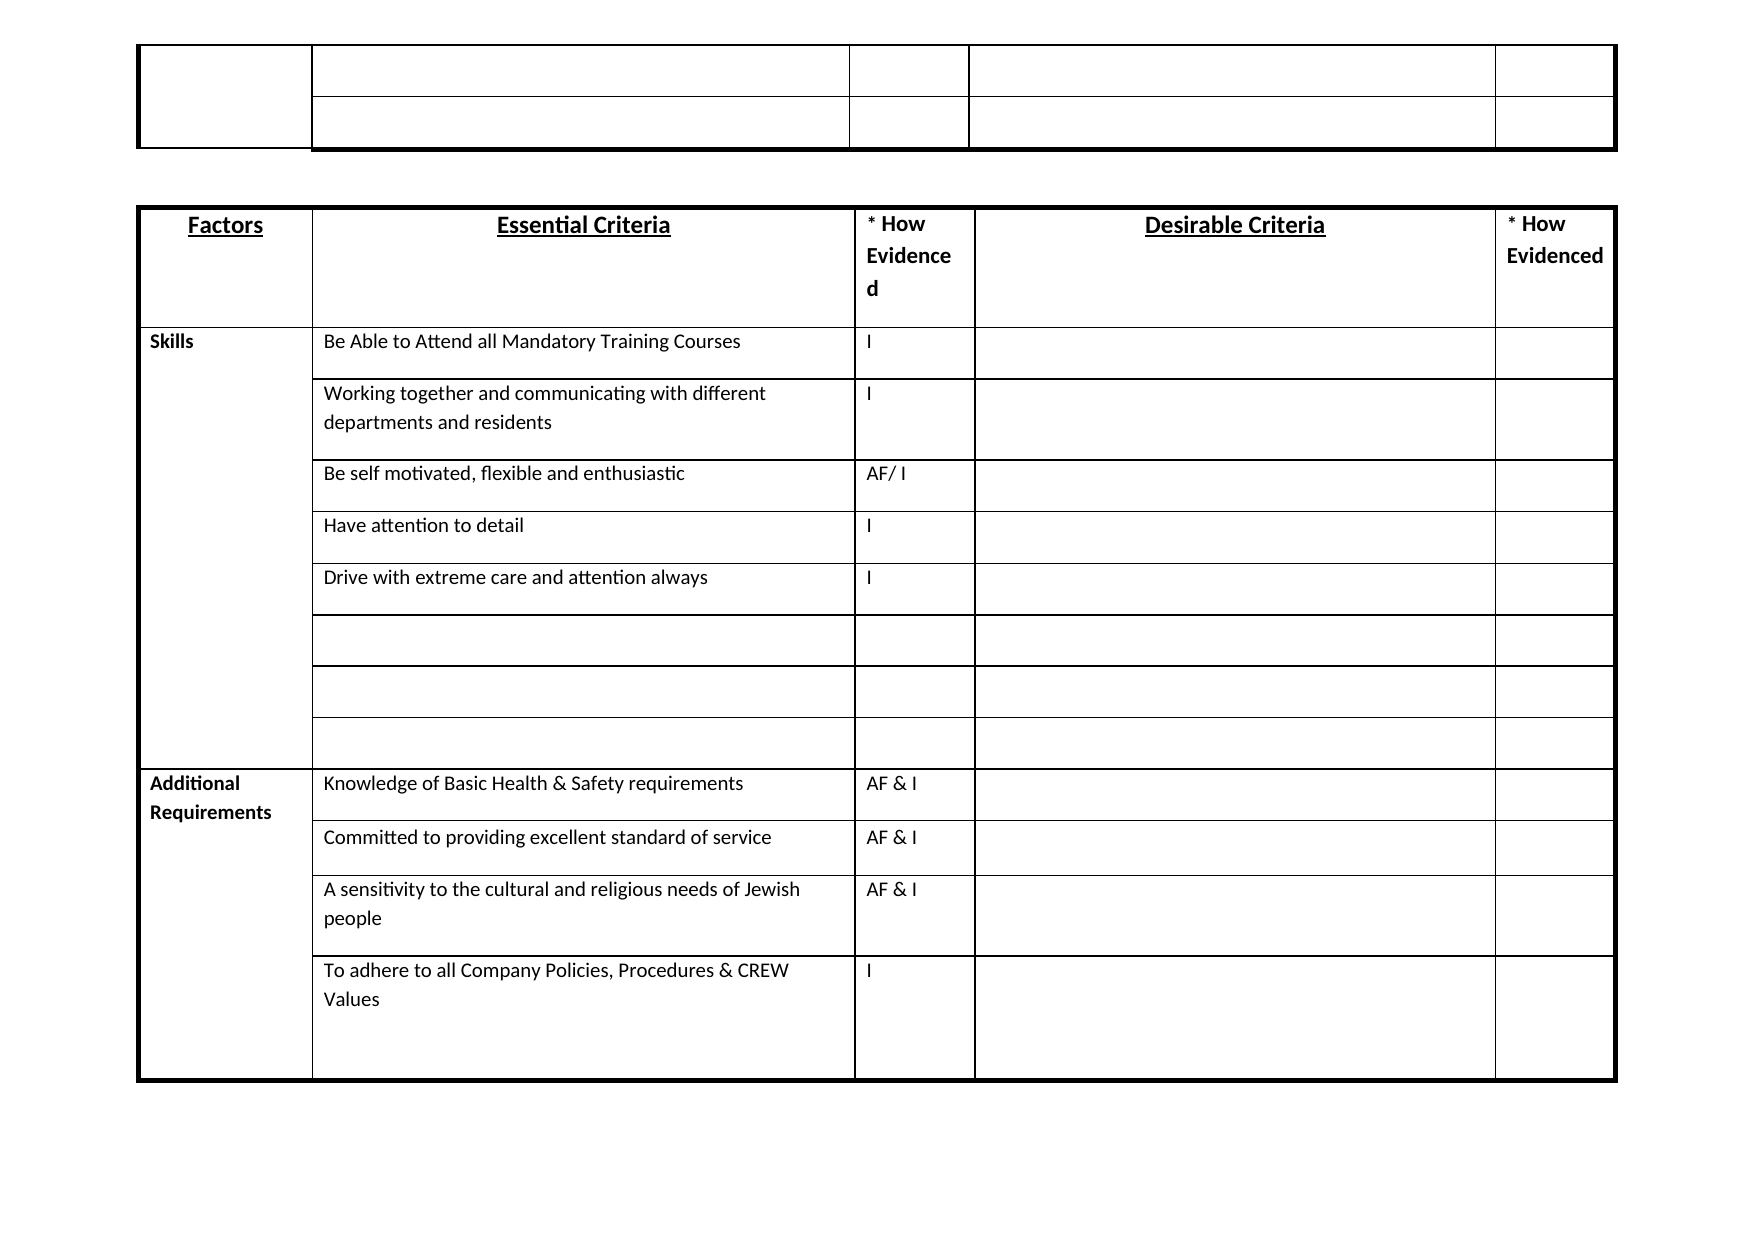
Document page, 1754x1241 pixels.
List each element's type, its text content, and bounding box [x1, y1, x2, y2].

table_cell Knowledge of Basic Health & Safety requirements [313, 770, 854, 820]
table_cell To adhere to all Company Policies, Procedures & CREW Values [313, 957, 854, 1078]
table_cell [856, 667, 974, 717]
table_cell [1496, 718, 1613, 768]
table_cell [313, 46, 849, 96]
table_header Essential Criteria [313, 210, 854, 327]
table_cell [976, 770, 1495, 820]
table_cell [1496, 328, 1613, 378]
table_cell [313, 667, 854, 717]
table_cell A sensitivity to the cultural and religious needs of Jewish people [313, 876, 854, 955]
table_cell [976, 564, 1495, 614]
table_cell [976, 667, 1495, 717]
table_cell [1496, 876, 1613, 955]
table_cell [976, 718, 1495, 768]
table_cell AF/ I [856, 461, 974, 511]
table_cell [1496, 564, 1613, 614]
table_header * How Evidenced [856, 210, 974, 327]
table_cell [1496, 512, 1613, 562]
table_cell [1496, 46, 1613, 96]
table_cell Drive with extreme care and attention always [313, 564, 854, 614]
table_cell [976, 328, 1495, 378]
table_cell I [856, 564, 974, 614]
table_cell [1496, 461, 1613, 511]
table_cell [1496, 380, 1613, 459]
table_cell [850, 97, 968, 147]
table_cell [856, 718, 974, 768]
table_cell AF & I [856, 876, 974, 955]
table_header * How Evidenced [1496, 210, 1613, 327]
table_cell [970, 46, 1495, 96]
table_cell [976, 380, 1495, 459]
table_cell Committed to providing excellent standard of service [313, 821, 854, 874]
table_cell [313, 97, 849, 147]
table_cell Be Able to Attend all Mandatory Training Courses [313, 328, 854, 378]
table_cell [976, 957, 1495, 1078]
table_cell Skills [141, 328, 312, 768]
table_cell I [856, 328, 974, 378]
table_header Desirable Criteria [976, 210, 1495, 327]
table_cell Have attention to detail [313, 512, 854, 562]
table_cell [1496, 821, 1613, 874]
table_header Factors [141, 210, 312, 327]
table_cell I [856, 380, 974, 459]
table_cell [850, 46, 968, 96]
table_cell Working together and communicating with different departments and residents [313, 380, 854, 459]
table_cell Be self motivated, flexible and enthusiastic [313, 461, 854, 511]
table_cell [856, 616, 974, 665]
table_cell [976, 616, 1495, 665]
table_cell [313, 616, 854, 665]
table_cell [976, 512, 1495, 562]
table_cell AF & I [856, 770, 974, 820]
table_cell [1496, 957, 1613, 1078]
table_cell [976, 876, 1495, 955]
table_cell [1496, 97, 1613, 147]
table_cell [970, 97, 1495, 147]
table_cell AF & I [856, 821, 974, 874]
table_cell [313, 718, 854, 768]
table_cell [1496, 667, 1613, 717]
table_cell I [856, 957, 974, 1078]
table_cell Additional Requirements [141, 770, 312, 1078]
table_cell [1496, 770, 1613, 820]
table_cell I [856, 512, 974, 562]
table_cell [976, 461, 1495, 511]
table_cell [976, 821, 1495, 874]
table_cell [1496, 616, 1613, 665]
